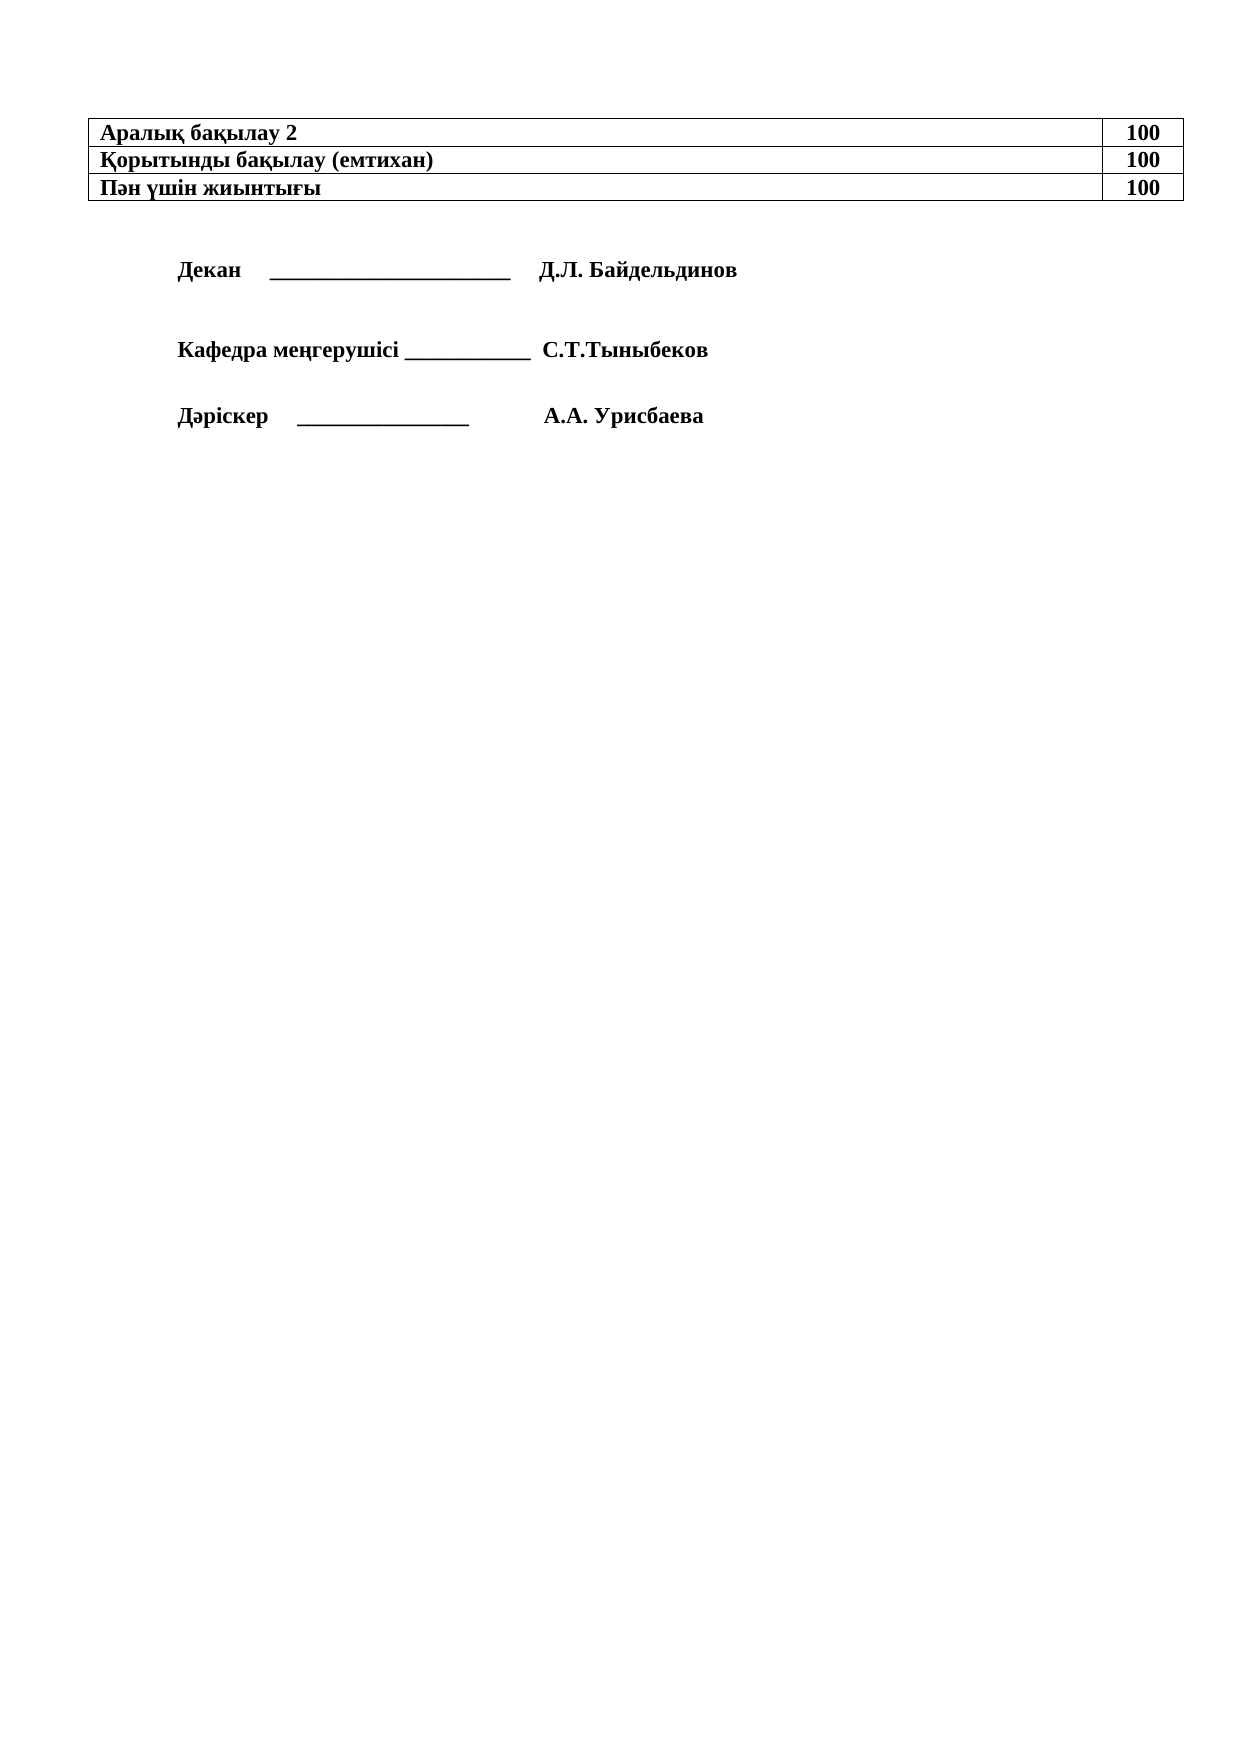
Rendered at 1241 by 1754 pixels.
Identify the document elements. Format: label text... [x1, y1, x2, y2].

text Кафедра меңгерушісі ___________ С.Т.Тыныбеков [177, 337, 1152, 363]
table_cell 100 [1103, 174, 1183, 200]
table_cell Қорытынды бақылау (емтихан) [89, 147, 1102, 173]
text Дәріскер _______________ А.А. Урисбаева [177, 402, 1152, 428]
table_cell 100 [1103, 147, 1183, 173]
table_cell Пән үшін жиынтығы [89, 174, 1102, 200]
text Декан _____________________ Д.Л. Байдельдинов [177, 256, 1152, 283]
table_cell Аралық бақылау 2 [89, 119, 1102, 146]
table_cell 100 [1103, 119, 1183, 146]
